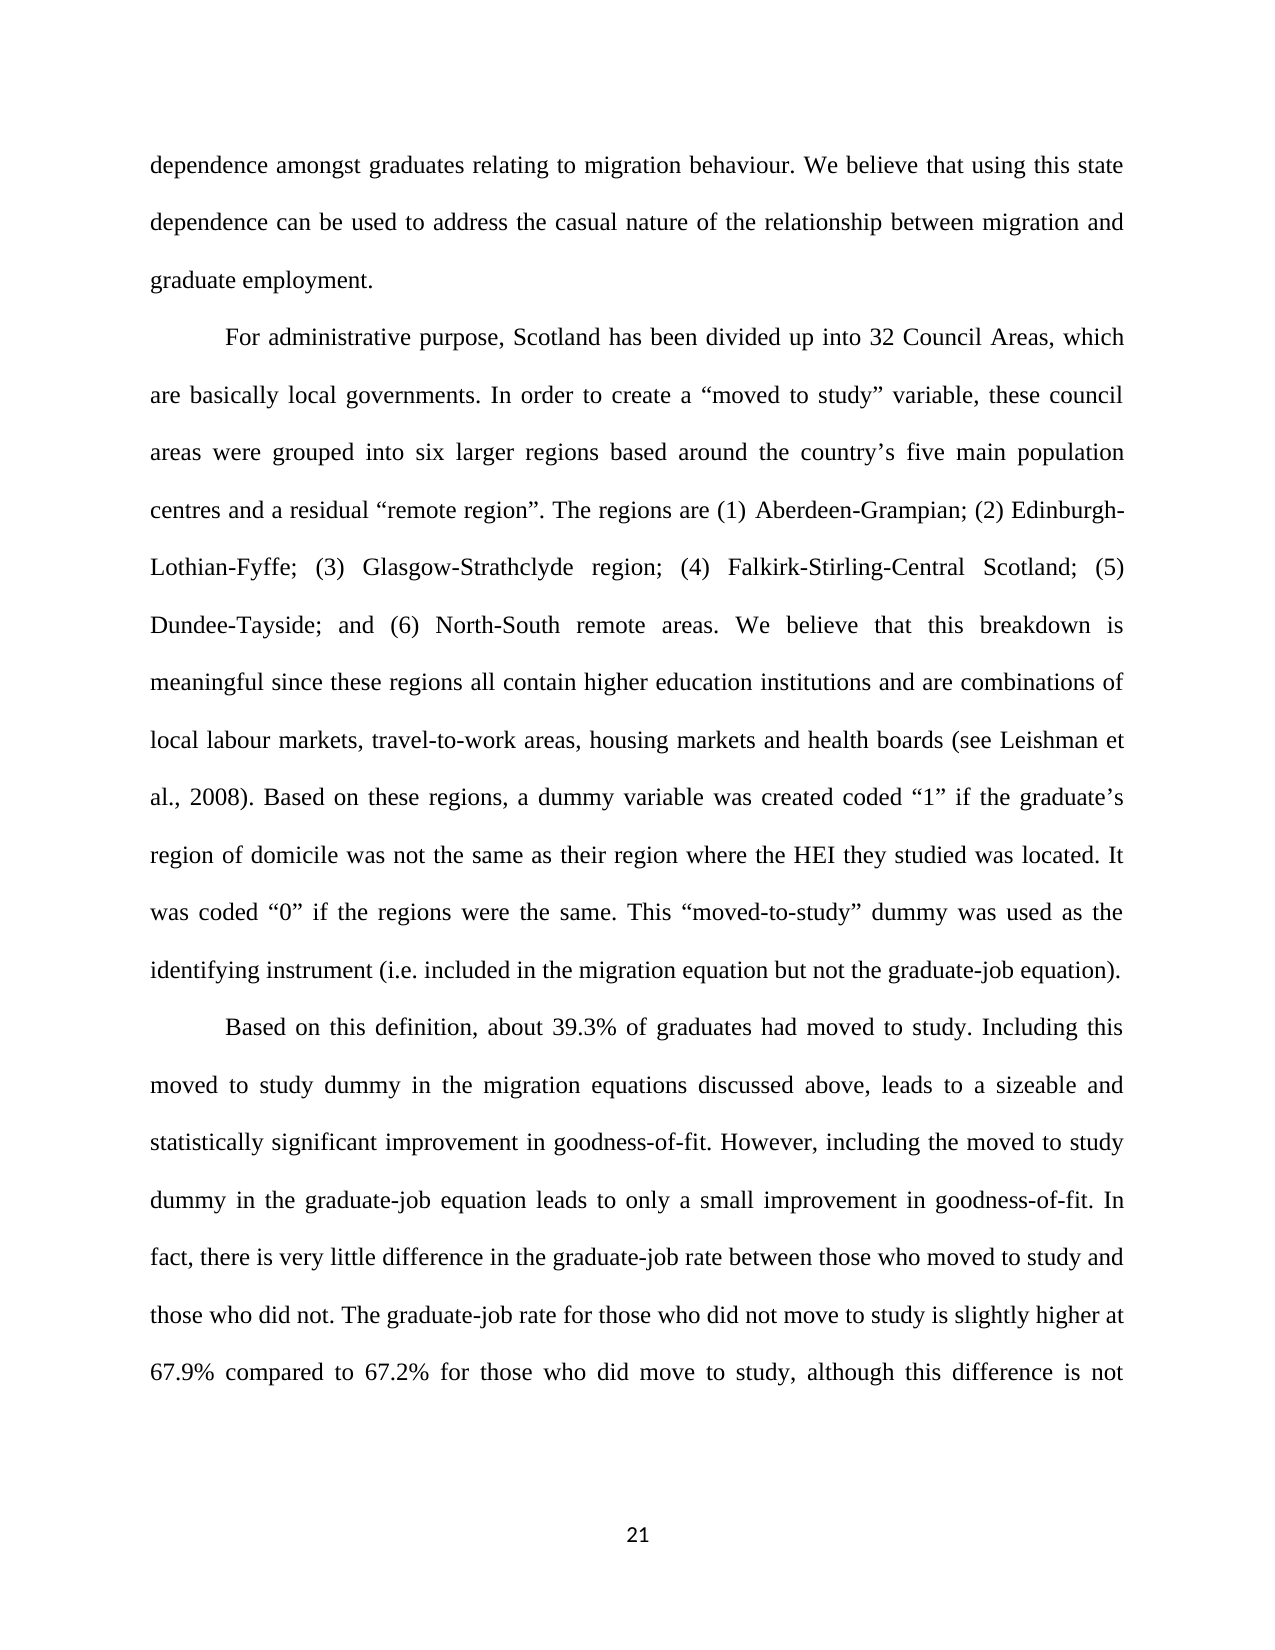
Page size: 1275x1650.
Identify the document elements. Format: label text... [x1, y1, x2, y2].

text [150, 1012, 1125, 1386]
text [150, 150, 1125, 294]
text For administrative purpose, Scotland has been divided up into 32 Council Areas, which are basically local governments. In order to create a “moved to study” variable, these council areas were grouped into six larger regions based around the country’s five main population centres and a residual “remote region”. The regions are (1) Aberdeen-Grampian; (2) Edinburgh-Lothian-Fyffe; (3) Glasgow-Strathclyde region; (4) Falkirk-Stirling-Central Scotland; (5) Dundee-Tayside; and (6) North-South remote areas. We believe that this breakdown is meaningful since these regions all contain higher education institutions and are combinations of local labour markets, travel-to-work areas, housing markets and health boards (see Leishman et al., 2008). Based on these regions, a dummy variable was created coded “1” if the graduate’s region of domicile was not the same as their region where the HEI they studied was located. It was coded “0” if the regions were the same. This “moved-to-study” dummy was used as the identifying instrument (i.e. included in the migration equation but not the graduate-job equation). [150, 322, 1125, 984]
